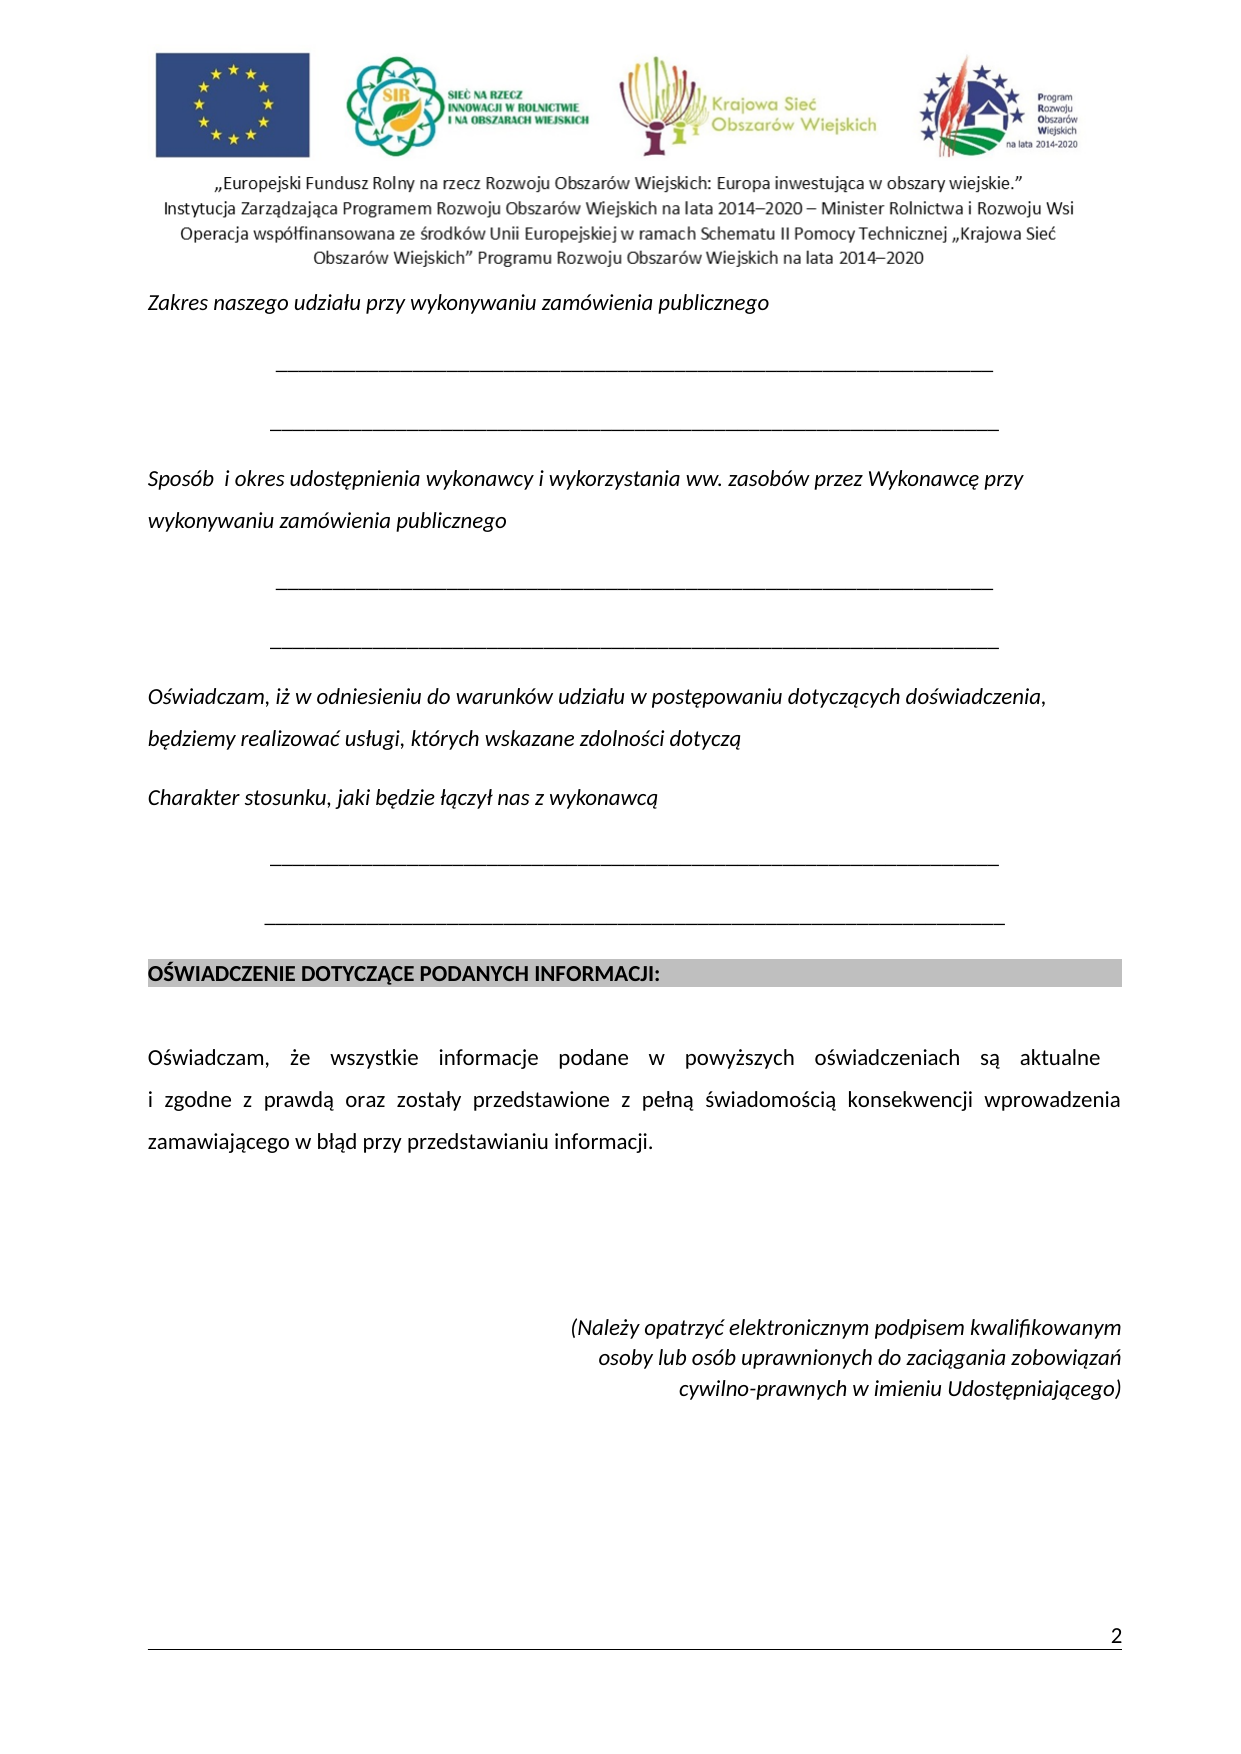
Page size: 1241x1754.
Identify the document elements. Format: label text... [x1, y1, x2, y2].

text Oświadczam, iż w odniesieniu do warunków udziału w postępowaniu dotyczących doświadczenia, będziemy realizować usługi, których wskazane zdolności dotyczą [148, 682, 1122, 752]
text (Należy opatrzyć elektronicznym podpisem kwalifikowanym [516, 1313, 1122, 1341]
text cywilno-prawnych w imieniu Udostępniającego) [516, 1374, 1122, 1402]
text Sposób i okres udostępnienia wykonawcy i wykorzystania ww. zasobów przez Wykonawcę przy wykonywaniu zamówienia publicznego [148, 464, 1122, 534]
text Zakres naszego udziału przy wykonywaniu zamówienia publicznego [148, 288, 1122, 316]
text _______________________________________________________________ [148, 565, 1122, 593]
text Oświadczam, że wszystkie informacje podane w powyższych oświadczeniach są aktualne i zgodne z prawdą oraz zostały przedstawione z pełną świadomością konsekwencji wprowadzenia zamawiającego w błąd przy przedstawianiu informacji. [148, 1043, 1122, 1155]
text ________________________________________________________________ [148, 406, 1122, 434]
text _______________________________________________________________ [148, 347, 1122, 375]
text ________________________________________________________________ [148, 624, 1122, 652]
text Charakter stosunku, jaki będzie łączył nas z wykonawcą [148, 783, 1122, 811]
text _________________________________________________________________ [148, 900, 1122, 928]
text ________________________________________________________________ [148, 842, 1122, 869]
text OŚWIADCZENIE DOTYCZĄCE PODANYCH INFORMACJI: [148, 959, 1122, 987]
picture [147, 44, 1093, 289]
text osoby lub osób uprawnionych do zaciągania zobowiązań [516, 1343, 1122, 1372]
